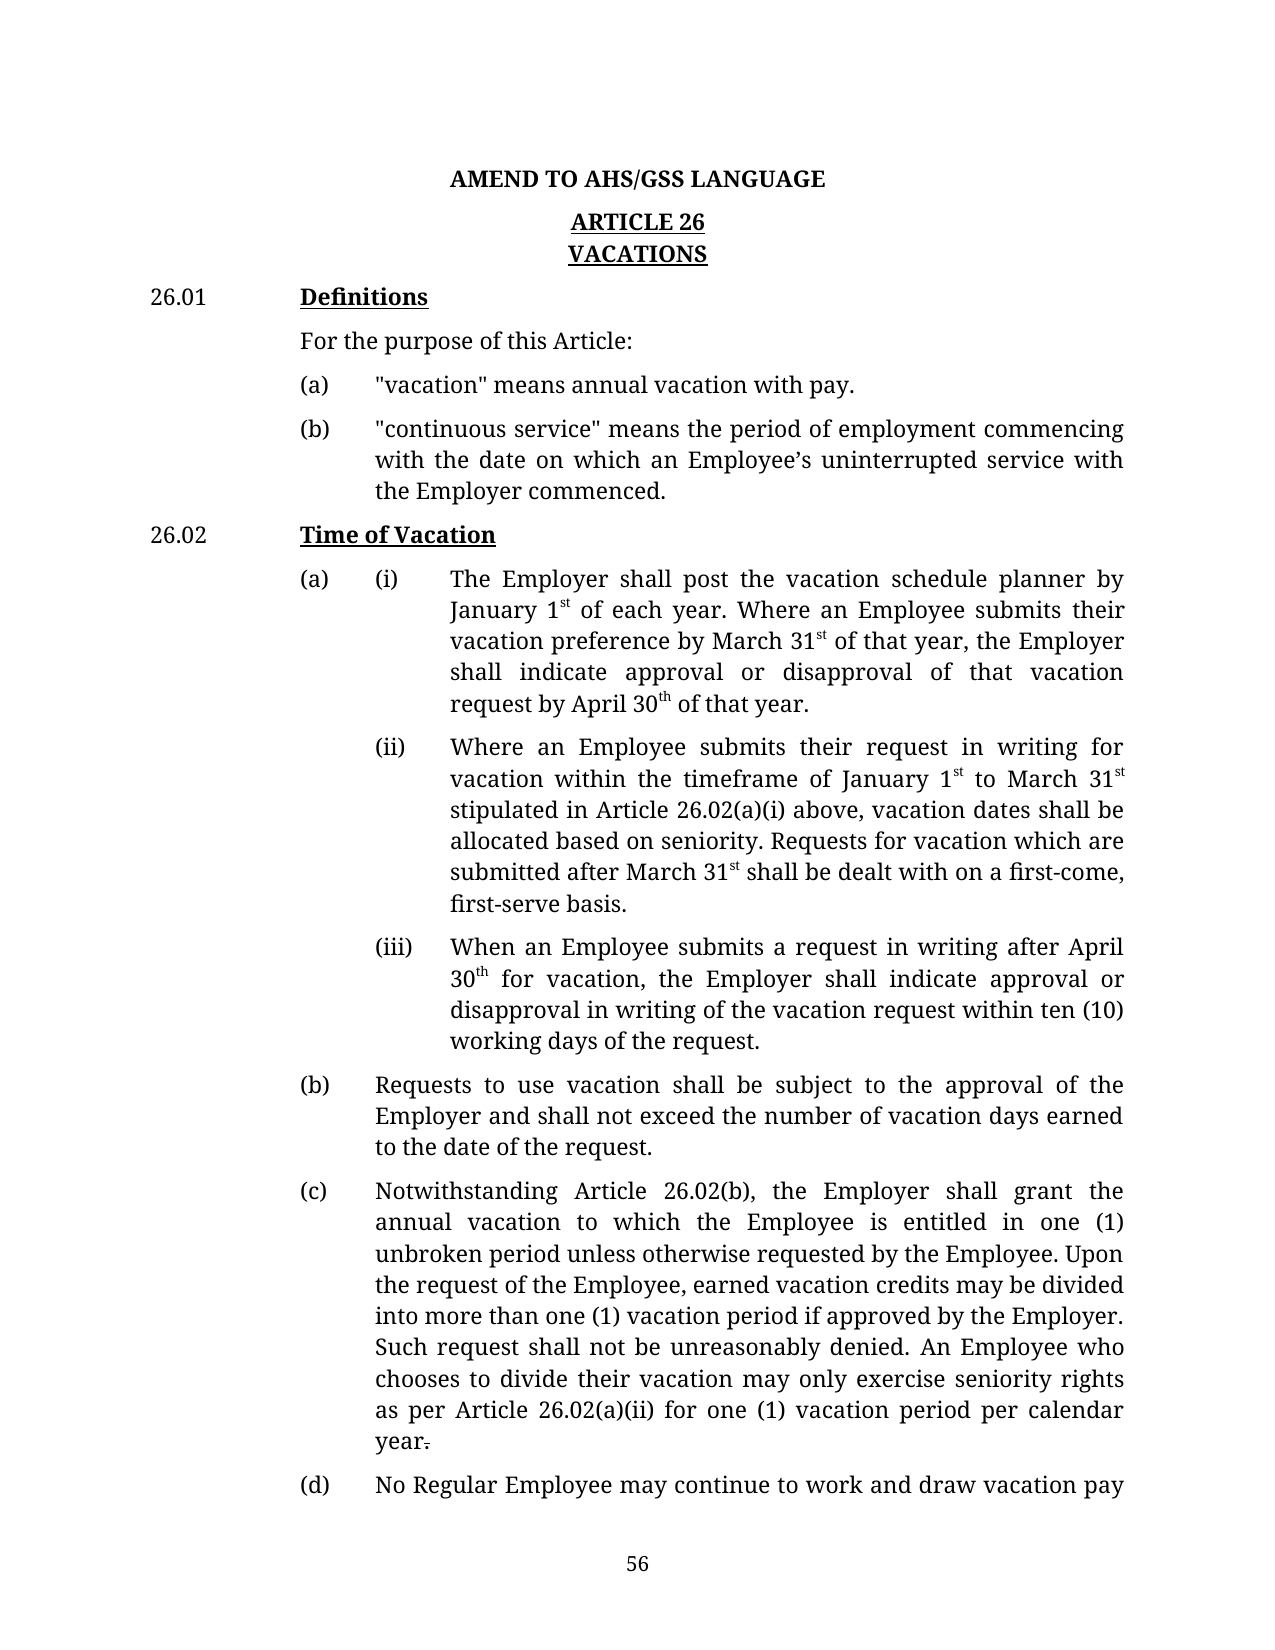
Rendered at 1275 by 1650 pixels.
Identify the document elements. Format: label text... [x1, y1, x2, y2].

text (ii) Where an Employee submits their request in writing for vacation within the timeframe of January 1st to March 31st stipulated in Article 26.02(a)(i) above, vacation dates shall be allocated based on seniority. Requests for vacation which are submitted after March 31st shall be dealt with on a first-come, first-serve basis. [375, 731, 1125, 919]
text (c) Notwithstanding Article 26.02(b), the Employer shall grant the annual vacation to which the Employee is entitled in one (1) unbroken period unless otherwise requested by the Employee. Upon the request of the Employee, earned vacation credits may be divided into more than one (1) vacation period if approved by the Employer. Such request shall not be unreasonably denied. An Employee who chooses to divide their vacation may only exercise seniority rights as per Article 26.02(a)(ii) for one (1) vacation period per calendar year. [300, 1175, 1125, 1456]
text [300, 1469, 1125, 1500]
text 26.01 Definitions [150, 281, 1125, 312]
text 26.02 Time of Vacation [150, 519, 1125, 550]
text (a) "vacation" means annual vacation with pay. [300, 369, 1125, 400]
text (iii) When an Employee submits a request in writing after April 30th for vacation, the Employer shall indicate approval or disapproval in writing of the vacation request within ten (10) working days of the request. [375, 931, 1125, 1056]
text (b) Requests to use vacation shall be subject to the approval of the Employer and shall not exceed the number of vacation days earned to the date of the request. [300, 1069, 1125, 1162]
text For the purpose of this Article: [300, 325, 1125, 356]
text (a) (i) The Employer shall post the vacation schedule planner by January 1st of each year. Where an Employee submits their vacation preference by March 31st of that year, the Employer shall indicate approval or disapproval of that vacation request by April 30th of that year. [300, 562, 1125, 719]
text (b) "continuous service" means the period of employment commencing with the date on which an Employee’s uninterrupted service with the Employer commenced. [300, 412, 1125, 506]
text AMEND TO AHS/GSS LANGUAGE [150, 162, 1125, 194]
text ARTICLE 26 VACATIONS [150, 206, 1125, 269]
